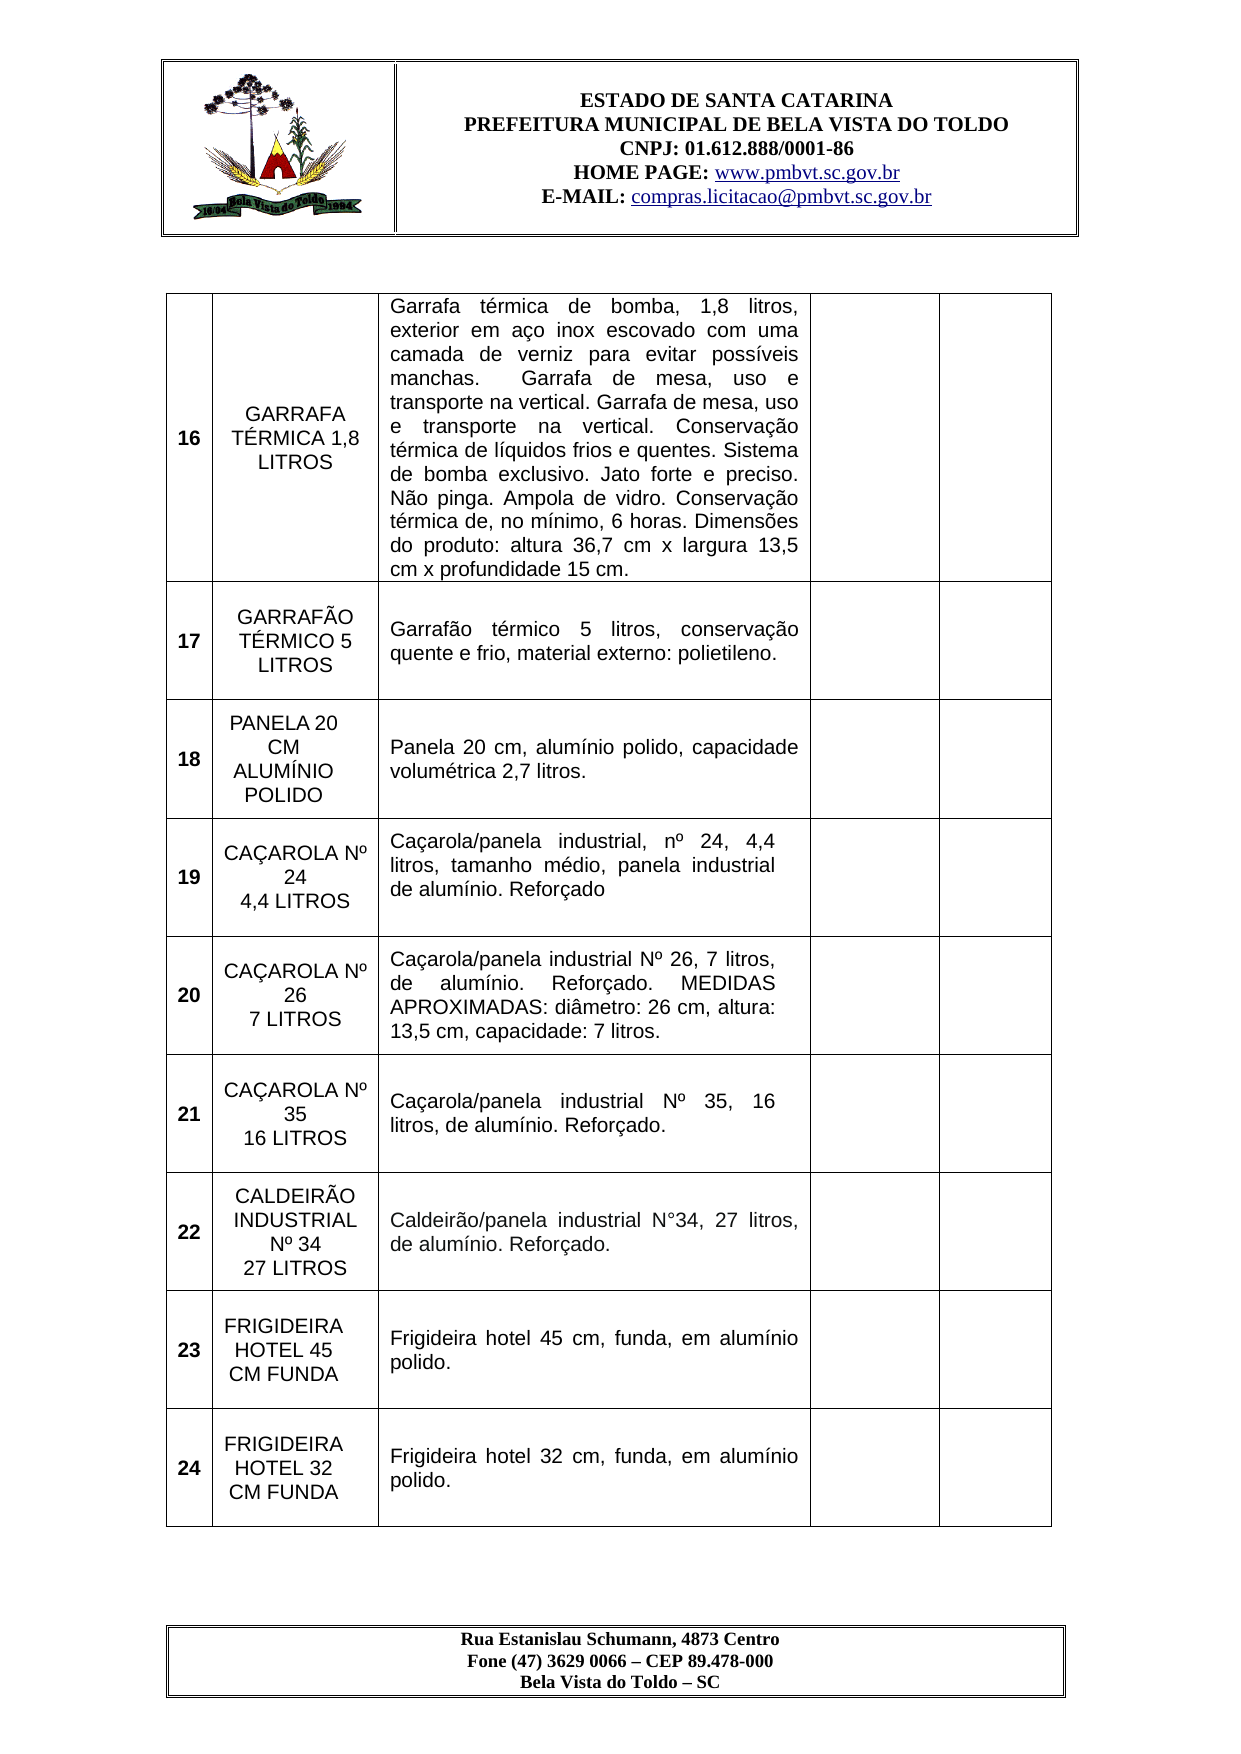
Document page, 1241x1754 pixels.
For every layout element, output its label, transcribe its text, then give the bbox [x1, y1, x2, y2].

table_cell [940, 294, 1051, 581]
table_cell Caçarola/panela industrial Nº 26, 7 litros, de alumínio. Reforçado. MEDIDAS APROXIMADAS: diâmetro: 26 cm, altura: 13,5 cm, capacidade: 7 litros. [379, 937, 810, 1054]
table_cell Garrafão térmico 5 litros, conservação quente e frio, material externo: polietileno. [379, 582, 810, 699]
table_cell PANELA 20 CM ALUMÍNIO POLIDO [213, 700, 378, 817]
table_cell [811, 294, 939, 581]
picture [191, 74, 364, 222]
table_cell 22 [167, 1173, 212, 1290]
table_cell [940, 1173, 1051, 1290]
table_cell [940, 937, 1051, 1054]
table_cell 23 [167, 1291, 212, 1408]
table_cell [940, 1055, 1051, 1172]
table_cell GARRAFA TÉRMICA 1,8 LITROS [213, 294, 378, 581]
table_cell [811, 1173, 939, 1290]
table_cell CAÇAROLA Nº 26 7 LITROS [213, 937, 378, 1054]
table_cell GARRAFÃO TÉRMICO 5 LITROS [213, 582, 378, 699]
table_cell Frigideira hotel 32 cm, funda, em alumínio polido. [379, 1409, 810, 1526]
table_cell [811, 582, 939, 699]
table_cell Frigideira hotel 45 cm, funda, em alumínio polido. [379, 1291, 810, 1408]
table_cell 24 [167, 1409, 212, 1526]
table_cell Panela 20 cm, alumínio polido, capacidade volumétrica 2,7 litros. [379, 700, 810, 817]
table_cell CAÇAROLA Nº 35 16 LITROS [213, 1055, 378, 1172]
table_cell [940, 819, 1051, 936]
table_cell 20 [167, 937, 212, 1054]
table_cell Garrafa térmica de bomba, 1,8 litros, exterior em aço inox escovado com uma camada de verniz para evitar possíveis manchas. Garrafa de mesa, uso e transporte na vertical. Garrafa de mesa, uso e transporte na vertical. Conservação térmica de líquidos frios e quentes. Sistema de bomba exclusivo. Jato forte e preciso. Não pinga. Ampola de vidro. Conservação térmica de, no mínimo, 6 horas. Dimensões do produto: altura 36,7 cm x largura 13,5 cm x profundidade 15 cm. [379, 294, 810, 581]
table_cell Caçarola/panela industrial Nº 35, 16 litros, de alumínio. Reforçado. [379, 1055, 810, 1172]
table_cell 16 [167, 294, 212, 581]
table_cell 19 [167, 819, 212, 936]
table_cell [811, 1055, 939, 1172]
table_cell [940, 700, 1051, 817]
table_cell [811, 937, 939, 1054]
table_cell [811, 700, 939, 817]
table_cell Caçarola/panela industrial, nº 24, 4,4 litros, tamanho médio, panela industrial de alumínio. Reforçado [379, 819, 810, 936]
table_cell Caldeirão/panela industrial N°34, 27 litros, de alumínio. Reforçado. [379, 1173, 810, 1290]
table_cell [811, 819, 939, 936]
table_cell CALDEIRÃO INDUSTRIAL Nº 34 27 LITROS [213, 1173, 378, 1290]
table_cell 21 [167, 1055, 212, 1172]
table_cell 17 [167, 582, 212, 699]
table_cell [811, 1409, 939, 1526]
table_cell [940, 582, 1051, 699]
table_cell [940, 1409, 1051, 1526]
table_cell CAÇAROLA Nº 24 4,4 LITROS [213, 819, 378, 936]
table_cell [811, 1291, 939, 1408]
table_cell 18 [167, 700, 212, 817]
table_cell FRIGIDEIRA HOTEL 45 CM FUNDA [213, 1291, 378, 1408]
table_cell FRIGIDEIRA HOTEL 32 CM FUNDA [213, 1409, 378, 1526]
table_cell [940, 1291, 1051, 1408]
